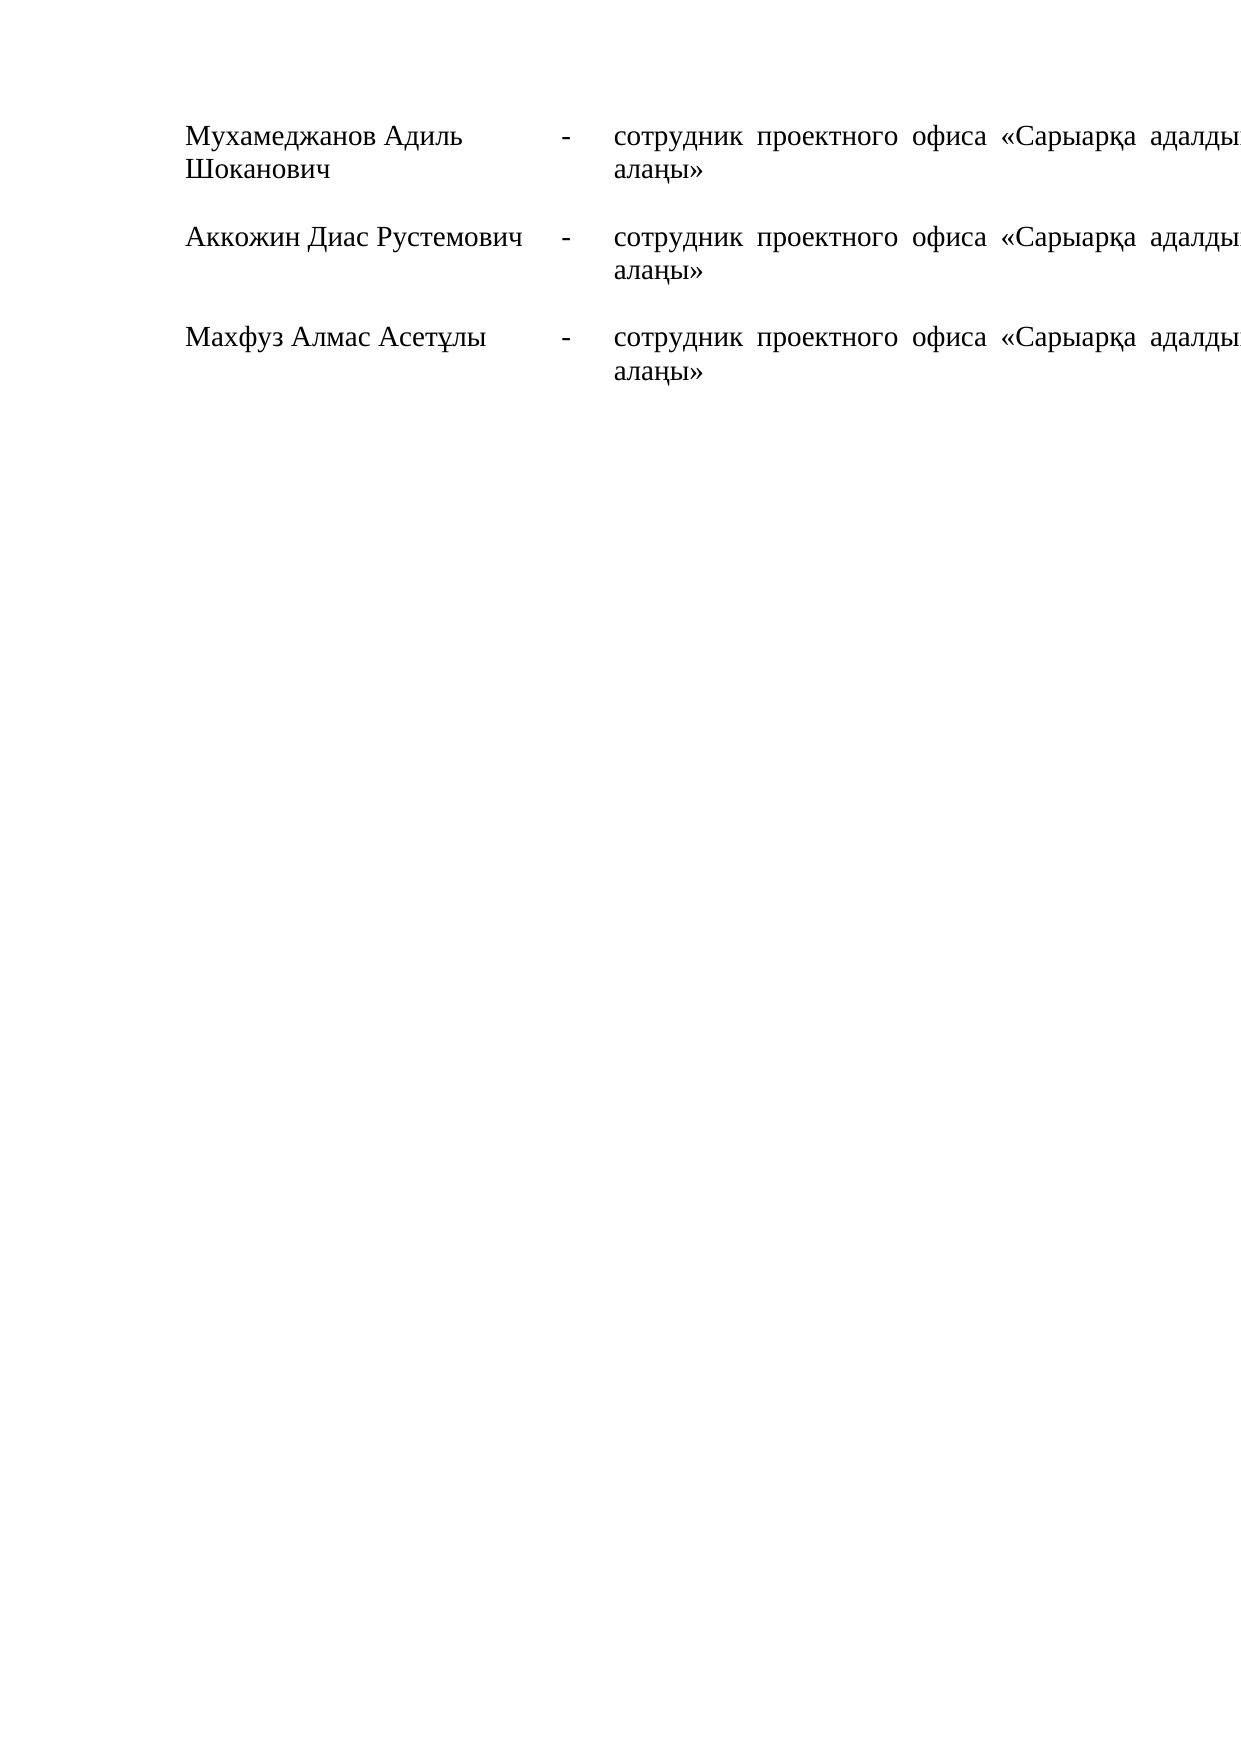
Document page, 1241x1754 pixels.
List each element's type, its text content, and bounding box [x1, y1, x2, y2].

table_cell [550, 219, 1240, 319]
table_cell Махфуз Алмас Асетұлы [174, 319, 550, 386]
table_cell сотрудник проектного офиса «Сарыарқа адалдық алаңы» [550, 319, 1240, 386]
table_cell Аккожин Диас Рустемович [174, 219, 550, 319]
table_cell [550, 118, 1240, 219]
table_cell Мухамеджанов Адиль Шоканович [174, 118, 550, 219]
